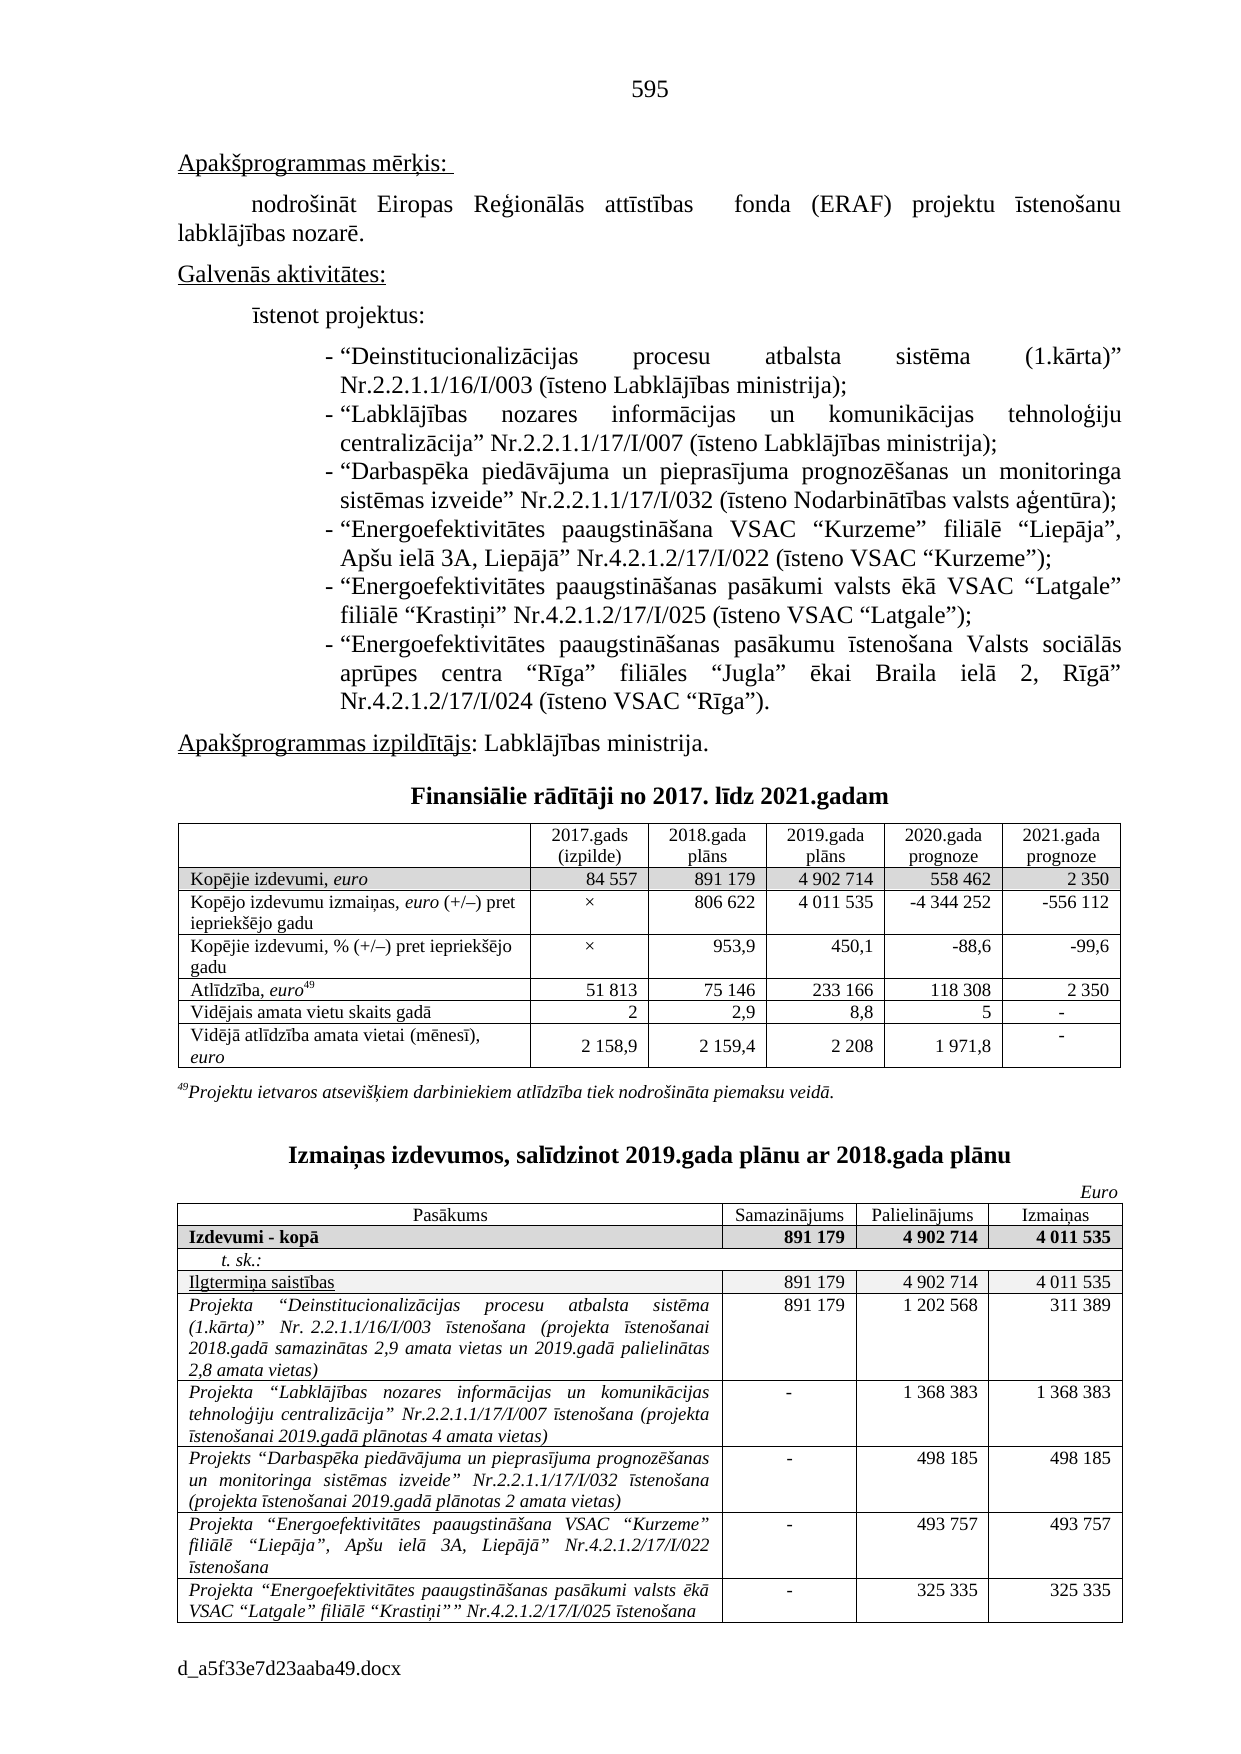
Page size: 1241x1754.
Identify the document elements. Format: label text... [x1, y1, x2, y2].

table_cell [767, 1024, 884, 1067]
list “Labklājības nozares informācijas un komunikācijas tehnoloģiju centralizācija” Nr.2.2.1.1/17/I/007 (īsteno Labklājības ministrija); [325, 399, 1122, 456]
text Izmaiņas izdevumos, salīdzinot 2019.gada plānu ar 2018.gada plānu [177, 1140, 1122, 1168]
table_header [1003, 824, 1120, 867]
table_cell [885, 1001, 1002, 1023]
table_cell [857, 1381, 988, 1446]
text Finansiālie rādītāji no 2017. līdz 2021.gadam [177, 781, 1122, 810]
text 49Projektu ietvaros atsevišķiem darbiniekiem atlīdzība tiek nodrošināta piemaksu veidā. [177, 1081, 1122, 1102]
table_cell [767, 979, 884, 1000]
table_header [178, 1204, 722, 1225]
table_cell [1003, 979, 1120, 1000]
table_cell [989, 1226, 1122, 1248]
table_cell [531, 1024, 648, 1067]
list “Darbaspēka piedāvājuma un pieprasījuma prognozēšanas un monitoringa sistēmas izveide” Nr.2.2.1.1/17/I/032 (īsteno Nodarbinātības valsts aģentūra); [325, 456, 1122, 514]
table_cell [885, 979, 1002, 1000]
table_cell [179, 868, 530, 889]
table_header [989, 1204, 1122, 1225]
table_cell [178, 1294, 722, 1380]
text Galvenās aktivitātes: [177, 259, 1122, 288]
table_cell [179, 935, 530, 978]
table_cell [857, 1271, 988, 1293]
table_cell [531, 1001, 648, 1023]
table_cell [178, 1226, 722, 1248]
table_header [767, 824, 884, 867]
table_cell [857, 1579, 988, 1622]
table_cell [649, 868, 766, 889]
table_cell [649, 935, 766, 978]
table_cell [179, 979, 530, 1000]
text īstenot projektus: [177, 300, 1122, 329]
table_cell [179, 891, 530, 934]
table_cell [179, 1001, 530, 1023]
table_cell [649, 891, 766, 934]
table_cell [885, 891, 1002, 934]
text Apakšprogrammas izpildītājs: Labklājības ministrija. [177, 728, 1122, 756]
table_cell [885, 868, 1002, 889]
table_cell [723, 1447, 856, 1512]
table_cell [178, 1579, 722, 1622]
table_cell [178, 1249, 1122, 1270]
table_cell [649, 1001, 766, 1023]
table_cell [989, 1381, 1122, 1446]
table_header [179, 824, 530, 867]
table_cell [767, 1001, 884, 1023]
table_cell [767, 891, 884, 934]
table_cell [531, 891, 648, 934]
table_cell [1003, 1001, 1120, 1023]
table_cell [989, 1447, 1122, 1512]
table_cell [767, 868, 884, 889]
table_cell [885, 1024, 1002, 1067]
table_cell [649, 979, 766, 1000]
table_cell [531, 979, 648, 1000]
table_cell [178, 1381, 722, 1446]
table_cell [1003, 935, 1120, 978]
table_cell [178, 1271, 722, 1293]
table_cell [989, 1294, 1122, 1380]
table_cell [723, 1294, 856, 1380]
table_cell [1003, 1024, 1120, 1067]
list “Energoefektivitātes paaugstināšanas pasākumi valsts ēkā VSAC “Latgale” filiālē “Krastiņi” Nr.4.2.1.2/17/I/025 (īsteno VSAC “Latgale”); [325, 571, 1122, 629]
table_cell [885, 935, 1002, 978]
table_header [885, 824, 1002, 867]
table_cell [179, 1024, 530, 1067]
list “Deinstitucionalizācijas procesu atbalsta sistēma (1.kārta)” Nr.2.2.1.1/16/I/003 (īsteno Labklājības ministrija); [325, 341, 1122, 399]
list “Energoefektivitātes paaugstināšana VSAC “Kurzeme” filiālē “Liepāja”, Apšu ielā 3A, Liepājā” Nr.4.2.1.2/17/I/022 (īsteno VSAC “Kurzeme”); [325, 514, 1122, 571]
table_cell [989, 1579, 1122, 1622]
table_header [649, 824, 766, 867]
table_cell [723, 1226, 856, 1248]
text Apakšprogrammas mērķis: [177, 148, 1122, 176]
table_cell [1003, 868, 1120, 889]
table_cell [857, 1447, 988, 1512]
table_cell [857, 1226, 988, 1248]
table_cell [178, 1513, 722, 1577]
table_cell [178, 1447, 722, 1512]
text nodrošināt Eiropas Reģionālās attīstības fonda (ERAF) projektu īstenošanu labklājības nozarē. [177, 189, 1122, 246]
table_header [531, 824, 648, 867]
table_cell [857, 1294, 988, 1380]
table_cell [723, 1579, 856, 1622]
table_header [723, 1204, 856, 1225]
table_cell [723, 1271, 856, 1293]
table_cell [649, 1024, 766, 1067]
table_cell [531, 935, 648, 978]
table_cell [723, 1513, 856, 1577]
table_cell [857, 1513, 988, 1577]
text Euro [1002, 1181, 1122, 1203]
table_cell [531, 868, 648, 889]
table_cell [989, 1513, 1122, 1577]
list “Energoefektivitātes paaugstināšanas pasākumu īstenošana Valsts sociālās aprūpes centra “Rīga” filiāles “Jugla” ēkai Braila ielā 2, Rīgā” Nr.4.2.1.2/17/I/024 (īsteno VSAC “Rīga”). [325, 629, 1122, 715]
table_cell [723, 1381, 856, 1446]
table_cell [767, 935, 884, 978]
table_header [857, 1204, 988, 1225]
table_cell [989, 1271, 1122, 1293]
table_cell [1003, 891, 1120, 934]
